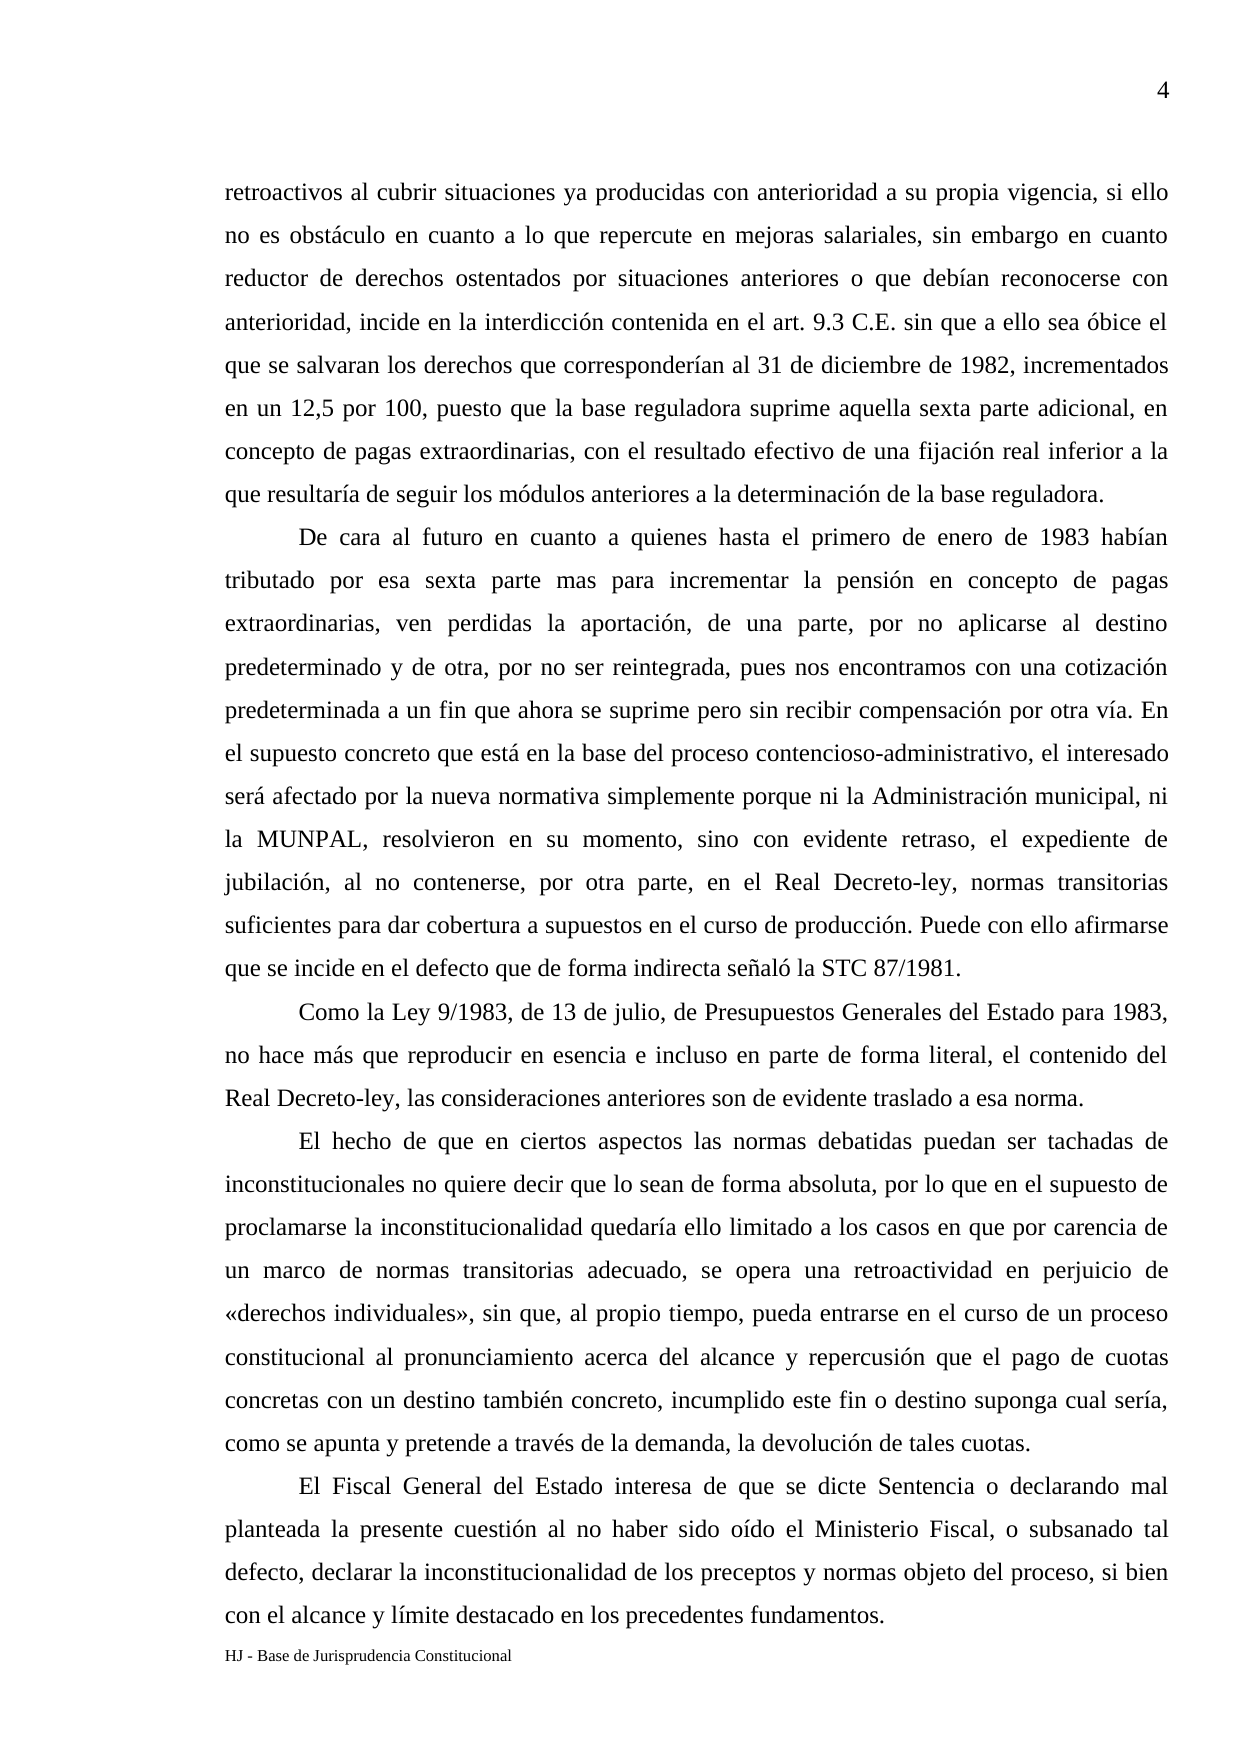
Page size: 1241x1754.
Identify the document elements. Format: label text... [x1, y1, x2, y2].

text El hecho de que en ciertos aspectos las normas debatidas puedan ser tachadas de inconstitucionales no quiere decir que lo sean de forma absoluta, por lo que en el supuesto de proclamarse la inconstitucionalidad quedaría ello limitado a los casos en que por carencia de un marco de normas transitorias adecuado, se opera una retroactividad en perjuicio de «derechos individuales», sin que, al propio tiempo, pueda entrarse en el curso de un proceso constitucional al pronunciamiento acerca del alcance y repercusión que el pago de cuotas concretas con un destino también concreto, incumplido este fin o destino suponga cual sería, como se apunta y pretende a través de la demanda, la devolución de tales cuotas. [224, 1126, 1169, 1457]
text De cara al futuro en cuanto a quienes hasta el primero de enero de 1983 habían tributado por esa sexta parte mas para incrementar la pensión en concepto de pagas extraordinarias, ven perdidas la aportación, de una parte, por no aplicarse al destino predeterminado y de otra, por no ser reintegrada, pues nos encontramos con una cotización predeterminada a un fin que ahora se suprime pero sin recibir compensación por otra vía. En el supuesto concreto que está en la base del proceso contencioso-administrativo, el interesado será afectado por la nueva normativa simplemente porque ni la Administración municipal, ni la MUNPAL, resolvieron en su momento, sino con evidente retraso, el expediente de jubilación, al no contenerse, por otra parte, en el Real Decreto-ley, normas transitorias suficientes para dar cobertura a supuestos en el curso de producción. Puede con ello afirmarse que se incide en el defecto que de forma indirecta señaló la STC 87/1981. [224, 522, 1169, 982]
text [224, 177, 1169, 508]
text El Fiscal General del Estado interesa de que se dicte Sentencia o declarando mal planteada la presente cuestión al no haber sido oído el Ministerio Fiscal, o subsanado tal defecto, declarar la inconstitucionalidad de los preceptos y normas objeto del proceso, si bien con el alcance y límite destacado en los precedentes fundamentos. [224, 1471, 1169, 1629]
text Como la Ley 9/1983, de 13 de julio, de Presupuestos Generales del Estado para 1983, no hace más que reproducir en esencia e incluso en parte de forma literal, el contenido del Real Decreto-ley, las consideraciones anteriores son de evidente traslado a esa norma. [224, 997, 1169, 1112]
